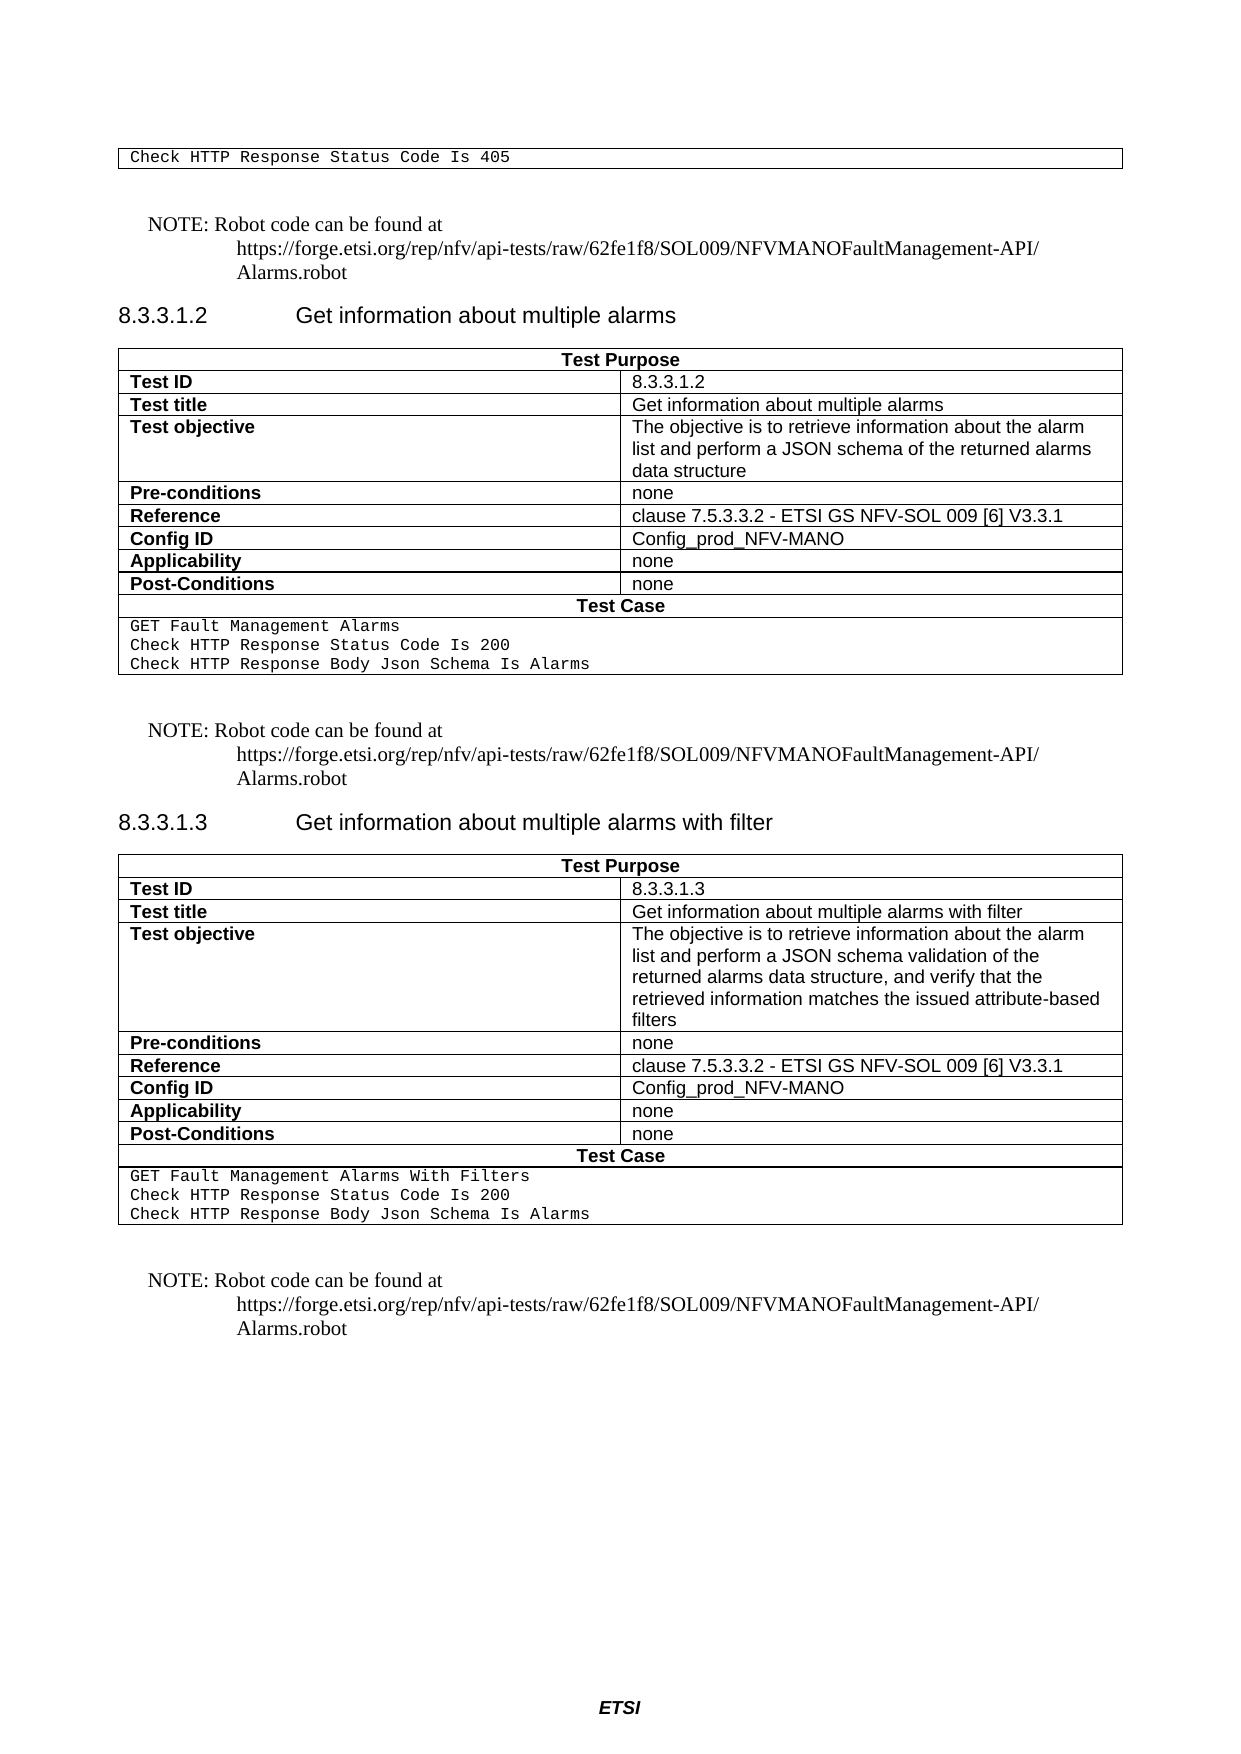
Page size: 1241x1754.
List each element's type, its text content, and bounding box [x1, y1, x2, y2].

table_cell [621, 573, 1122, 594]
text NOTE: Robot code can be found at https://forge.etsi.org/rep/nfv/api-tests/raw/62fe1f8/SOL009/NFVMANOFaultManagement-API/Alarms.robot [148, 1268, 1122, 1340]
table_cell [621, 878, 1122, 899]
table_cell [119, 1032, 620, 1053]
text NOTE: Robot code can be found at https://forge.etsi.org/rep/nfv/api-tests/raw/62fe1f8/SOL009/NFVMANOFaultManagement-API/Alarms.robot [148, 211, 1122, 284]
subtitle 8.3.3.1.2 Get information about multiple alarms [118, 302, 1122, 329]
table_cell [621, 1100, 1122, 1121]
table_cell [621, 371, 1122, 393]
subtitle 8.3.3.1.3 Get information about multiple alarms with filter [118, 809, 1122, 835]
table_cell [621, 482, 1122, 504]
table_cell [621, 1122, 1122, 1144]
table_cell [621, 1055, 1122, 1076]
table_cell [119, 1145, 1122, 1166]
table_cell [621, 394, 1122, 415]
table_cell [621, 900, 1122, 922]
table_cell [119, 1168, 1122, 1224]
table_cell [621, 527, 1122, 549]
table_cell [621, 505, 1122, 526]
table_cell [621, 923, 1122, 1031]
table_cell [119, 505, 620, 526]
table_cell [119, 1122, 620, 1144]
text NOTE: Robot code can be found at https://forge.etsi.org/rep/nfv/api-tests/raw/62fe1f8/SOL009/NFVMANOFaultManagement-API/Alarms.robot [148, 718, 1122, 790]
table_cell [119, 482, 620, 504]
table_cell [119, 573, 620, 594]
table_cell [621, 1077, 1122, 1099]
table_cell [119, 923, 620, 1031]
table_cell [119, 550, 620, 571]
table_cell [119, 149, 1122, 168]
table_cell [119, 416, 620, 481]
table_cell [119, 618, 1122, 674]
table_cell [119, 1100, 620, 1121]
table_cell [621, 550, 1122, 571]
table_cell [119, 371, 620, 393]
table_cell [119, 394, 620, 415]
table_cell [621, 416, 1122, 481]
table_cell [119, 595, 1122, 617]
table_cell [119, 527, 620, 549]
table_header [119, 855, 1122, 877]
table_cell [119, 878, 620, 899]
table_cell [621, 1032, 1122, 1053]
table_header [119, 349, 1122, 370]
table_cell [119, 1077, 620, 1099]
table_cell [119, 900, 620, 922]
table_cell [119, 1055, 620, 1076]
